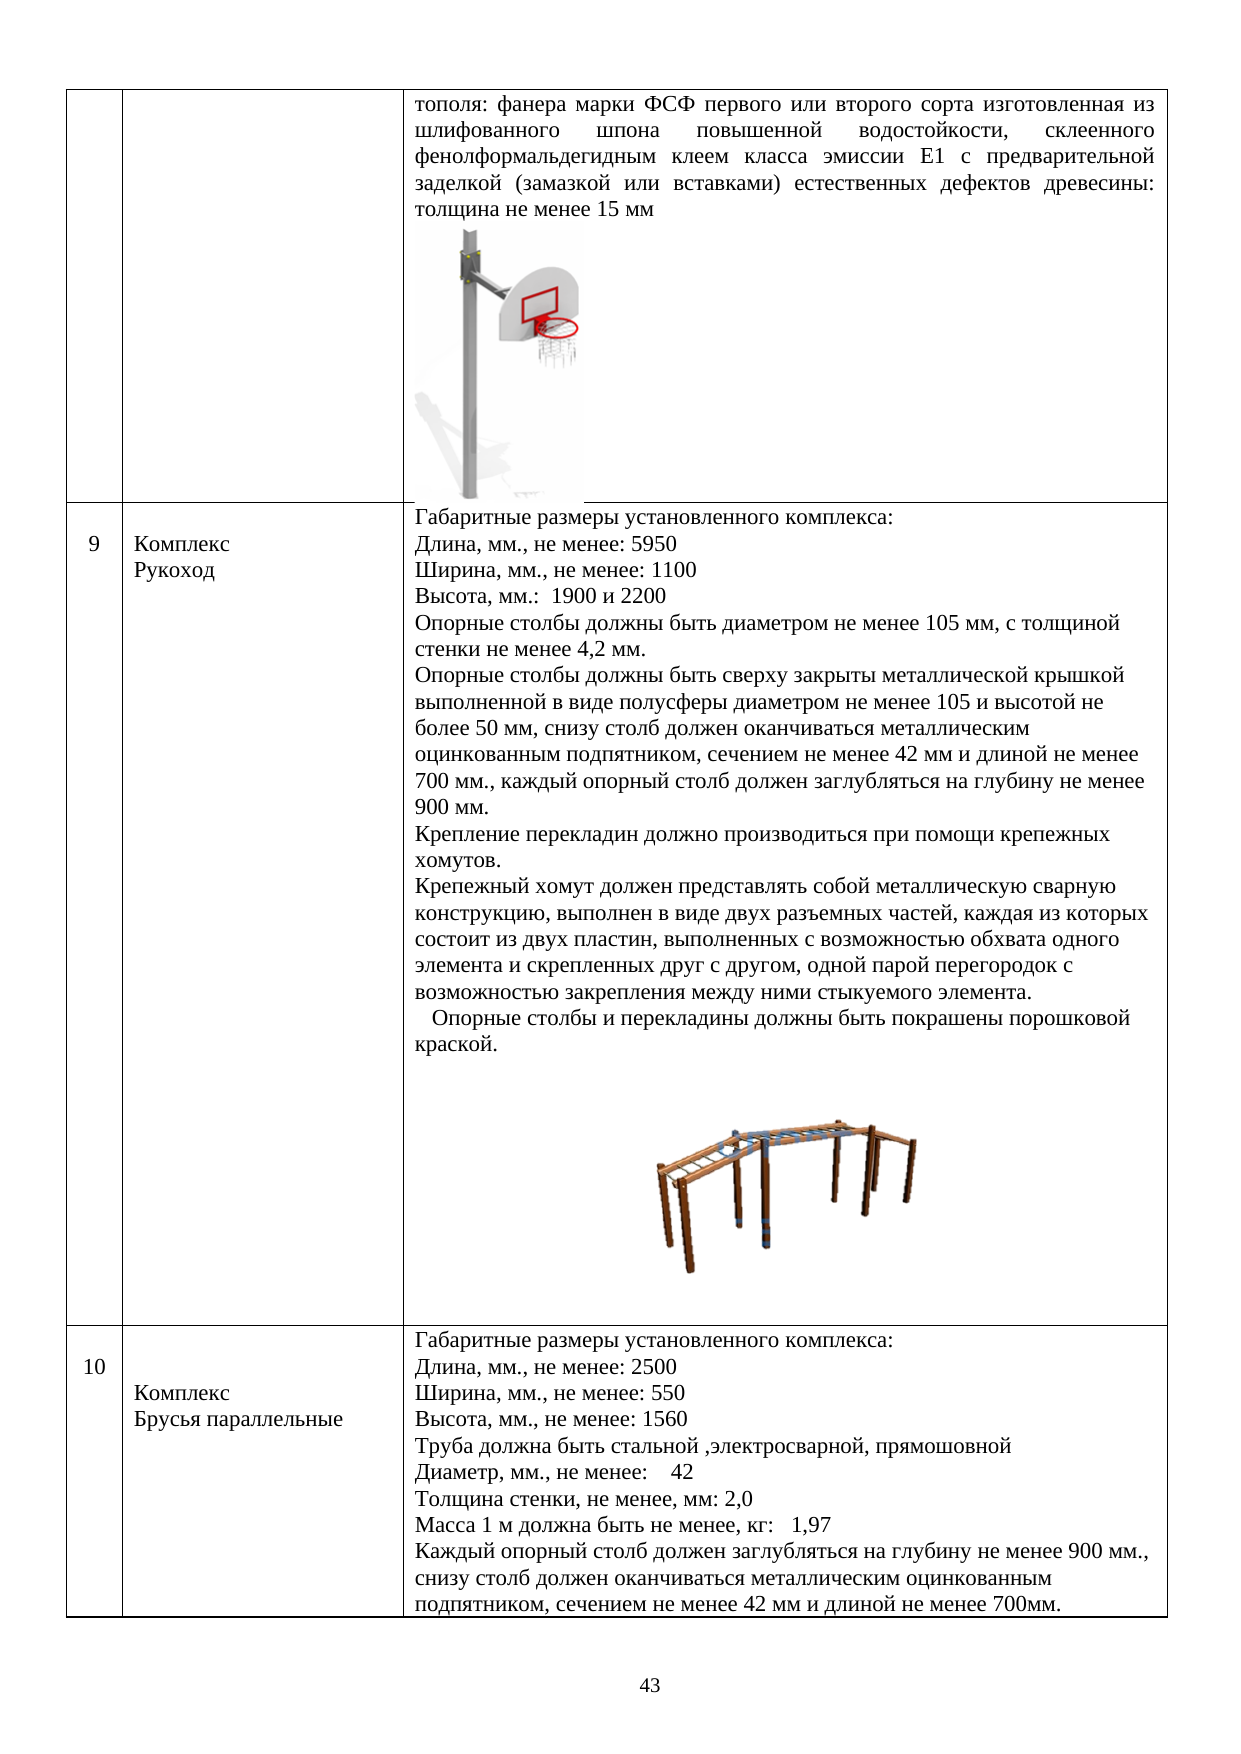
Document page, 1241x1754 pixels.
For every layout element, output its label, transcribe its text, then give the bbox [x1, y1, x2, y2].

table_cell Габаритные размеры установленного комплекса: Длина, мм., не менее: 5950 Ширина, мм., не менее: 1100 Высота, мм.: 1900 и 2200 Опорные столбы должны быть диаметром не менее 105 мм, с толщиной стенки не менее 4,2 мм. Опорные столбы должны быть сверху закрыты металлической крышкой выполненной в виде полусферы диаметром не менее 105 и высотой не более 50 мм, снизу столб должен оканчиваться металлическим оцинкованным подпятником, сечением не менее 42 мм и длиной не менее 700 мм., каждый опорный столб должен заглубляться на глубину не менее 900 мм. Крепление перекладин должно производиться при помощи крепежных хомутов. Крепежный хомут должен представлять собой металлическую сварную конструкцию, выполнен в виде двух разъемных частей, каждая из которых состоит из двух пластин, выполненных с возможностью обхвата одного элемента и скрепленных друг с другом, одной парой перегородок с возможностью закрепления между ними стыкуемого элемента. Опорные столбы и перекладины должны быть покрашены порошковой краской. [404, 503, 1167, 1325]
table_cell 9 [67, 503, 122, 1325]
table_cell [404, 90, 1167, 502]
table_cell 8 [67, 90, 122, 502]
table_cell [123, 1326, 403, 1616]
table_cell 10 [67, 1326, 122, 1616]
picture [414, 221, 584, 503]
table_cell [123, 90, 403, 502]
table_cell Комплекс Рукоход [123, 503, 403, 1325]
picture [606, 1056, 964, 1326]
